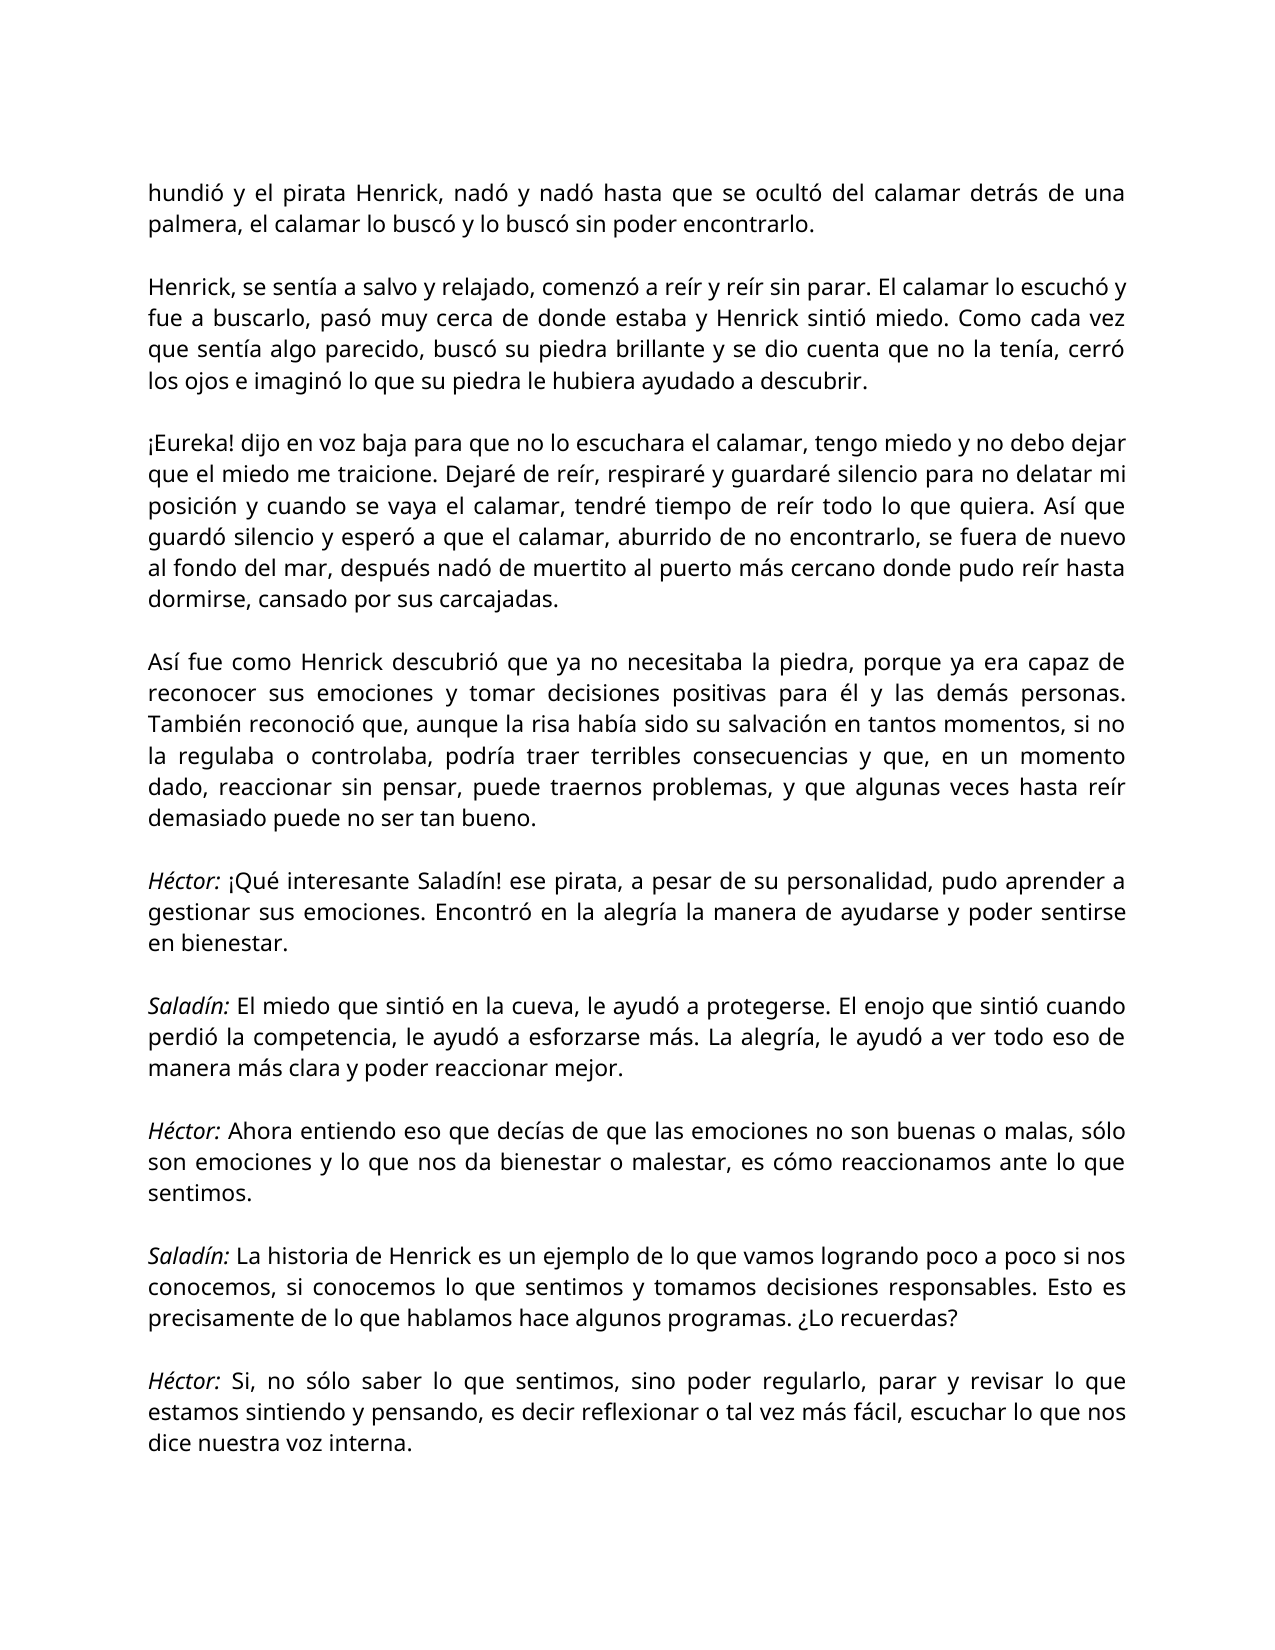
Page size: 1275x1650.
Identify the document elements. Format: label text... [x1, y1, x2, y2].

text Héctor: ¡Qué interesante Saladín! ese pirata, a pesar de su personalidad, pudo aprender a gestionar sus emociones. Encontró en la alegría la manera de ayudarse y poder sentirse en bienestar. [148, 865, 1127, 958]
text Saladín: El miedo que sintió en la cueva, le ayudó a protegerse. El enojo que sintió cuando perdió la competencia, le ayudó a esforzarse más. La alegría, le ayudó a ver todo eso de manera más clara y poder reaccionar mejor. [148, 990, 1127, 1083]
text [148, 177, 1127, 240]
text Héctor: Ahora entiendo eso que decías de que las emociones no son buenas o malas, sólo son emociones y lo que nos da bienestar o malestar, es cómo reaccionamos ante lo que sentimos. [148, 1115, 1127, 1208]
text ¡Eureka! dijo en voz baja para que no lo escuchara el calamar, tengo miedo y no debo dejar que el miedo me traicione. Dejaré de reír, respiraré y guardaré silencio para no delatar mi posición y cuando se vaya el calamar, tendré tiempo de reír todo lo que quiera. Así que guardó silencio y esperó a que el calamar, aburrido de no encontrarlo, se fuera de nuevo al fondo del mar, después nadó de muertito al puerto más cercano donde pudo reír hasta dormirse, cansado por sus carcajadas. [148, 427, 1127, 615]
text Así fue como Henrick descubrió que ya no necesitaba la piedra, porque ya era capaz de reconocer sus emociones y tomar decisiones positivas para él y las demás personas. También reconoció que, aunque la risa había sido su salvación en tantos momentos, si no la regulaba o controlaba, podría traer terribles consecuencias y que, en un momento dado, reaccionar sin pensar, puede traernos problemas, y que algunas veces hasta reír demasiado puede no ser tan bueno. [148, 646, 1127, 833]
text Saladín: La historia de Henrick es un ejemplo de lo que vamos logrando poco a poco si nos conocemos, si conocemos lo que sentimos y tomamos decisiones responsables. Esto es precisamente de lo que hablamos hace algunos programas. ¿Lo recuerdas? [148, 1240, 1127, 1333]
text Henrick, se sentía a salvo y relajado, comenzó a reír y reír sin parar. El calamar lo escuchó y fue a buscarlo, pasó muy cerca de donde estaba y Henrick sintió miedo. Como cada vez que sentía algo parecido, buscó su piedra brillante y se dio cuenta que no la tenía, cerró los ojos e imaginó lo que su piedra le hubiera ayudado a descubrir. [148, 271, 1127, 396]
text Héctor: Si, no sólo saber lo que sentimos, sino poder regularlo, parar y revisar lo que estamos sintiendo y pensando, es decir reflexionar o tal vez más fácil, escuchar lo que nos dice nuestra voz interna. [148, 1365, 1127, 1458]
